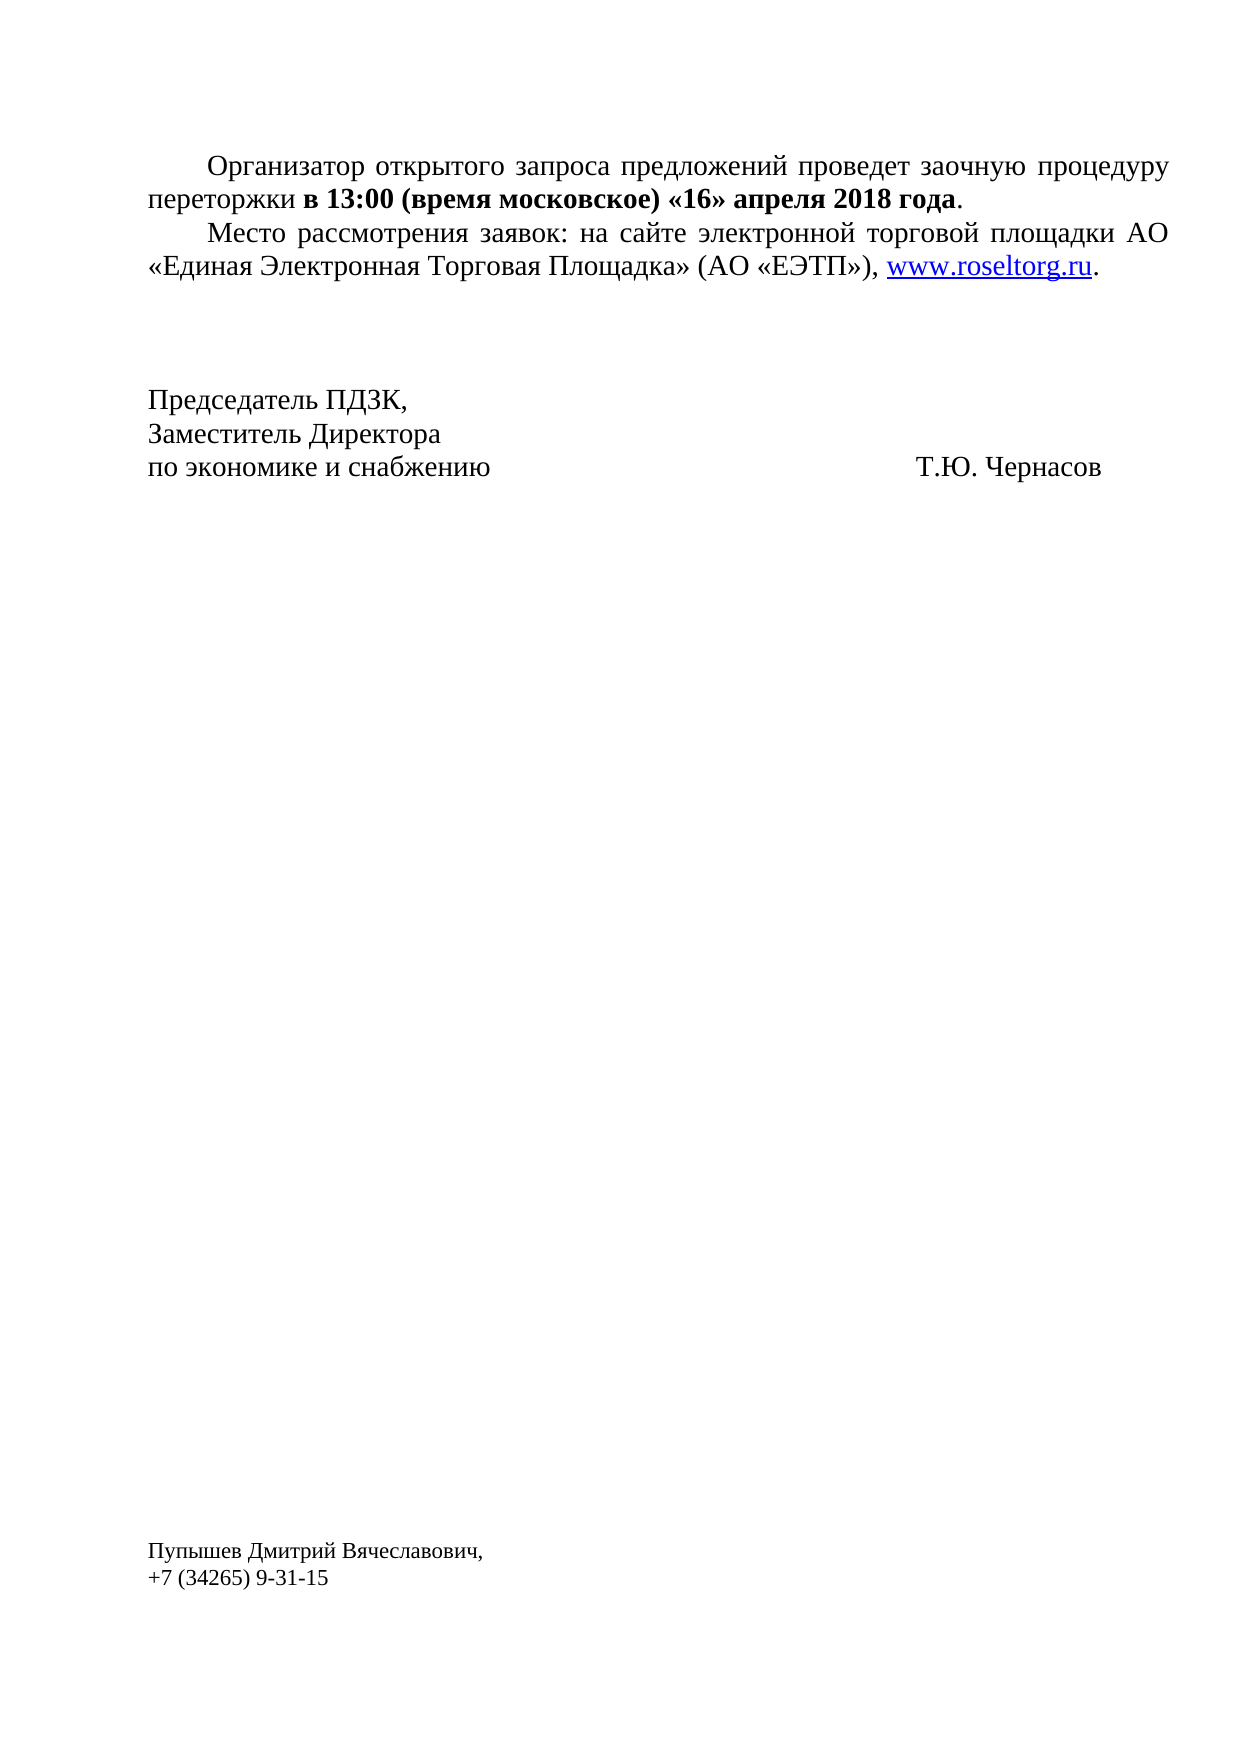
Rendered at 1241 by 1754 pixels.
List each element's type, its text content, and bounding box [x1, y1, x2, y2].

text +7 (34265) 9-31-15 [148, 1564, 1169, 1590]
text Председатель ПДЗК, [148, 382, 1169, 416]
list Организатор открытого запроса предложений проведет заочную процедуру переторжки в 13:00 (время московское) «16» апреля 2018 года. [148, 148, 1169, 215]
text Пупышев Дмитрий Вячеславович, [148, 1537, 1169, 1564]
list Место рассмотрения заявок: на сайте электронной торговой площадки АО «Единая Электронная Торговая Площадка» (АО «ЕЭТП»), www.roseltorg.ru. [148, 215, 1169, 282]
text Заместитель Директора по экономике и снабжению Т.Ю. Чернасов [148, 416, 1169, 483]
